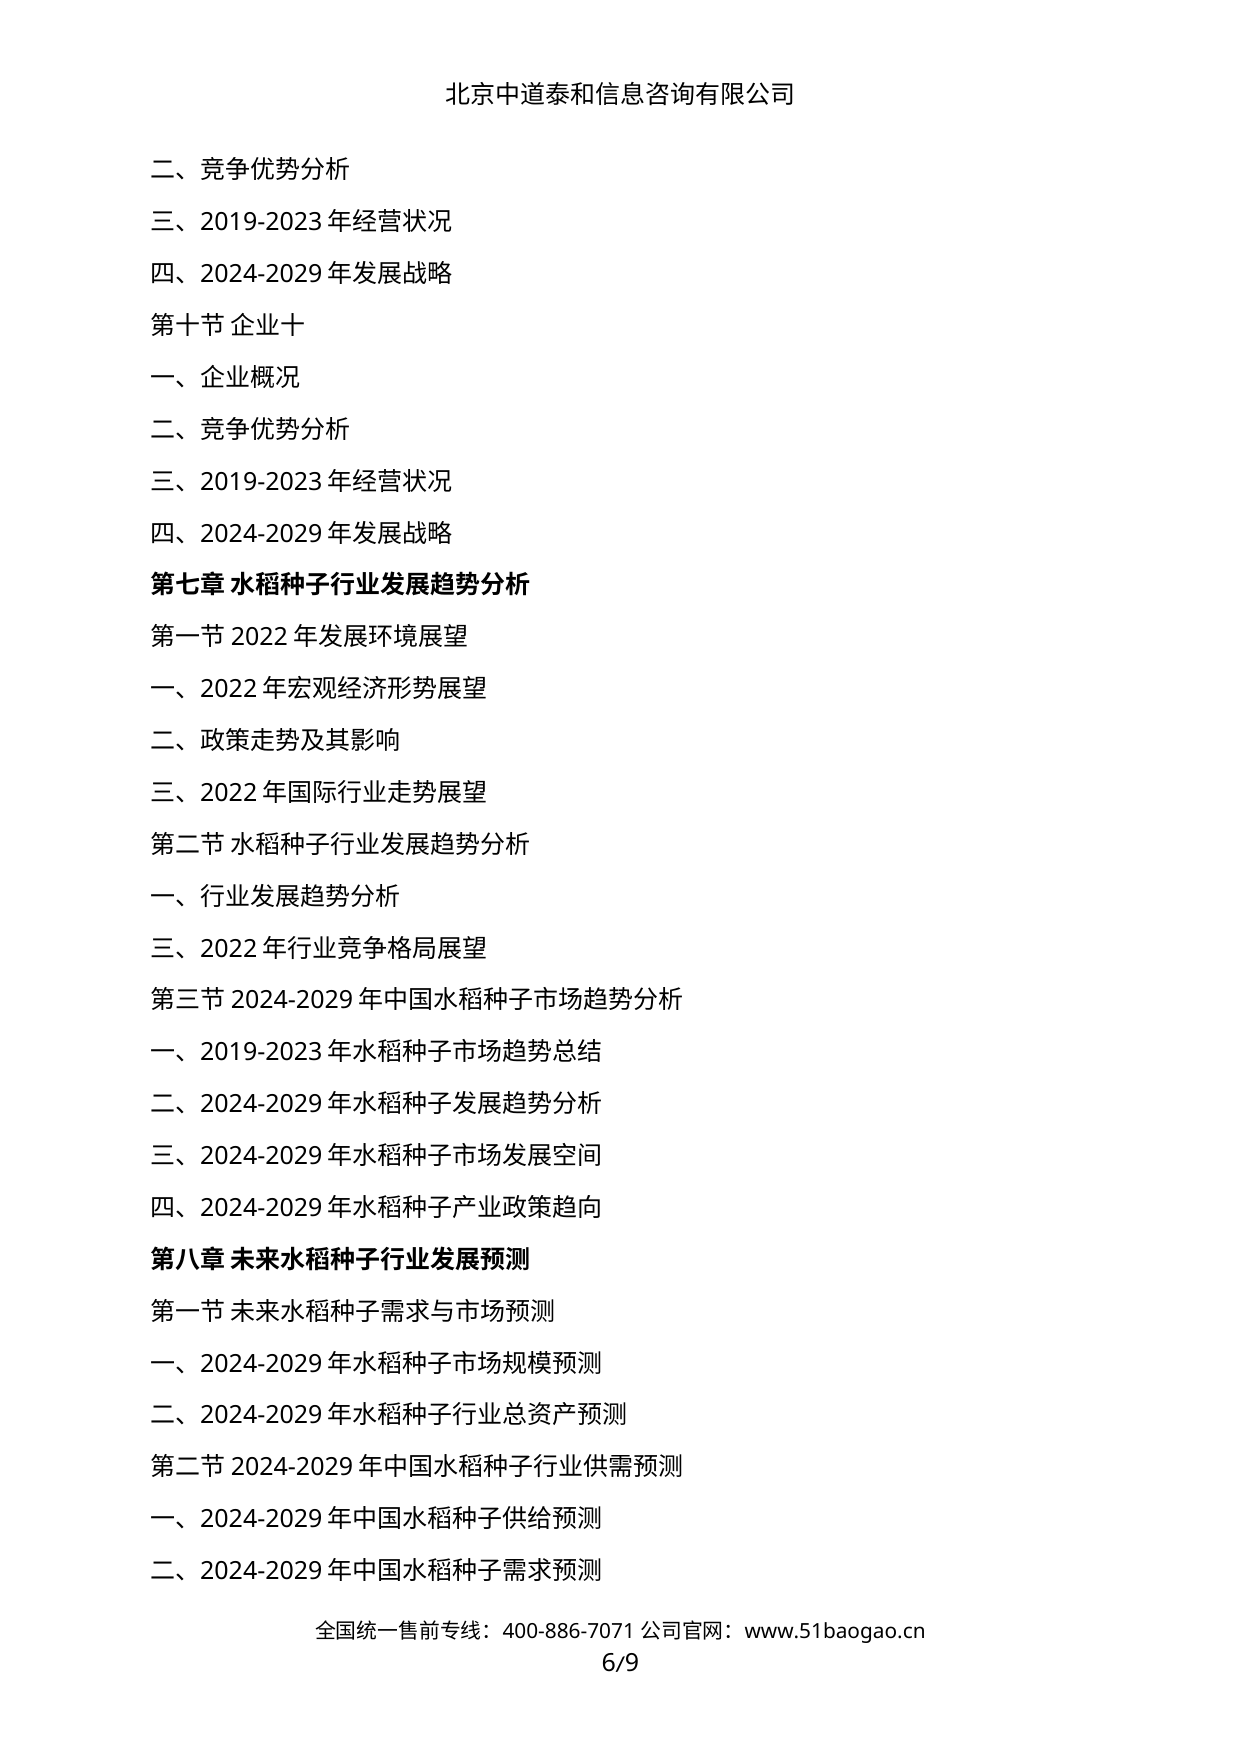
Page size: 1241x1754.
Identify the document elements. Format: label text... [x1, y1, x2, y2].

text 二、2024-2029年水稻种子发展趋势分析 [150, 1084, 1090, 1120]
text 一、2022年宏观经济形势展望 [150, 669, 1090, 705]
text 二、竞争优势分析 [150, 409, 1090, 446]
text 二、2024-2029年水稻种子行业总资产预测 [150, 1395, 1090, 1431]
text 一、企业概况 [150, 357, 1090, 394]
text 三、2022年国际行业走势展望 [150, 772, 1090, 809]
text 一、2019-2023年水稻种子市场趋势总结 [150, 1032, 1090, 1068]
text 二、政策走势及其影响 [150, 721, 1090, 757]
text 第七章 水稻种子行业发展趋势分析 [150, 565, 1090, 601]
text 三、2022年行业竞争格局展望 [150, 928, 1090, 964]
text 四、2024-2029年水稻种子产业政策趋向 [150, 1187, 1090, 1224]
text 三、2019-2023年经营状况 [150, 461, 1090, 497]
text 第八章 未来水稻种子行业发展预测 [150, 1239, 1090, 1276]
text 第二节 水稻种子行业发展趋势分析 [150, 824, 1090, 861]
text 第二节 2024-2029年中国水稻种子行业供需预测 [150, 1447, 1090, 1483]
text 第十节 企业十 [150, 306, 1090, 342]
text 第三节 2024-2029年中国水稻种子市场趋势分析 [150, 980, 1090, 1016]
text 四、2024-2029年发展战略 [150, 513, 1090, 549]
text 一、行业发展趋势分析 [150, 876, 1090, 912]
text 第一节 2022年发展环境展望 [150, 617, 1090, 653]
text 第一节 未来水稻种子需求与市场预测 [150, 1291, 1090, 1327]
text 四、2024-2029年发展战略 [150, 254, 1090, 290]
text 一、2024-2029年中国水稻种子供给预测 [150, 1499, 1090, 1535]
text 三、2024-2029年水稻种子市场发展空间 [150, 1136, 1090, 1172]
text 一、2024-2029年水稻种子市场规模预测 [150, 1343, 1090, 1379]
text 二、竞争优势分析 [150, 150, 1090, 186]
text 二、2024-2029年中国水稻种子需求预测 [150, 1551, 1090, 1587]
text 三、2019-2023年经营状况 [150, 202, 1090, 238]
